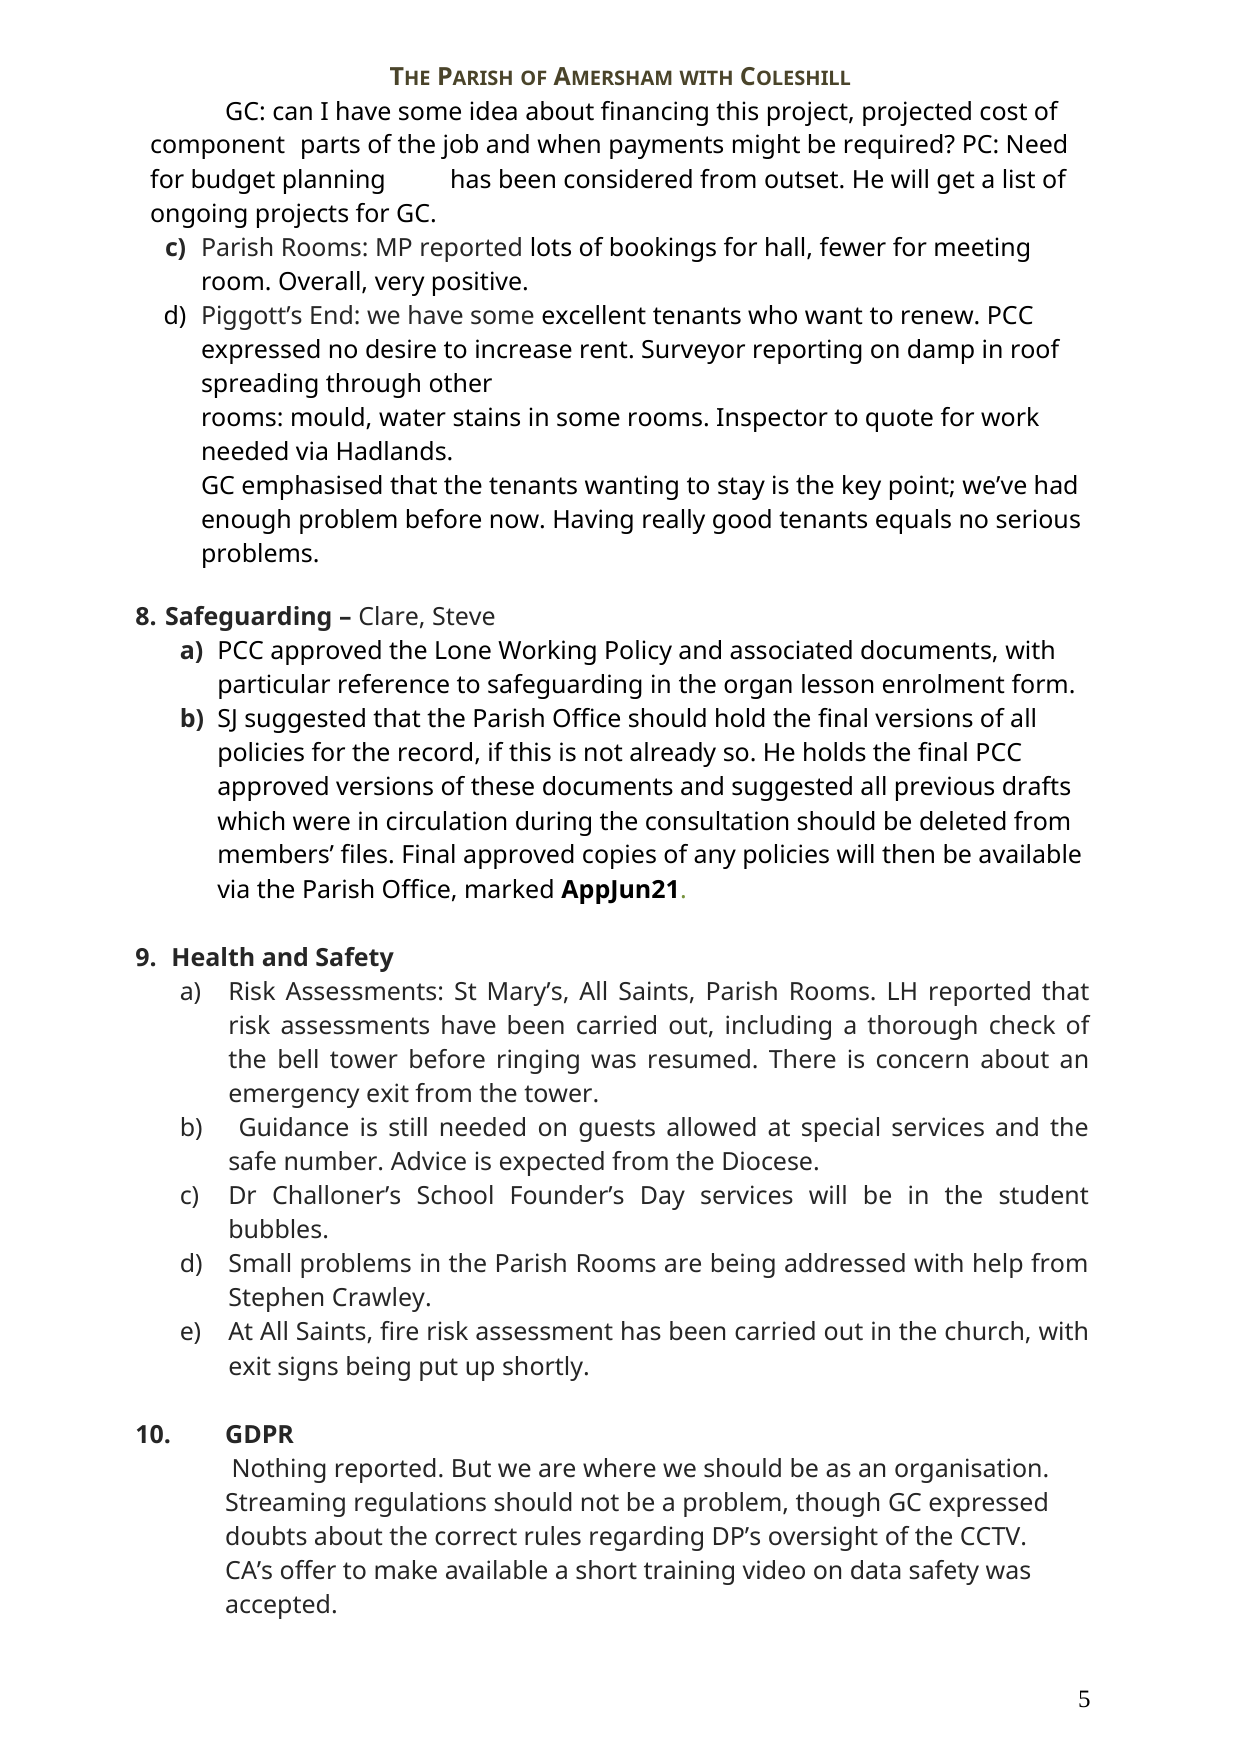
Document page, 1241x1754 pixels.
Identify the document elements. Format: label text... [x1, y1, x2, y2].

list Risk Assessments: St Mary’s, All Saints, Parish Rooms. LH reported that risk assessments have been carried out, including a thorough check of the bell tower before ringing was resumed. There is concern about an emergency exit from the tower. [179, 973, 1090, 1110]
list CA’s offer to make available a short training video on data safety was accepted. [225, 1552, 1090, 1621]
list Dr Challoner’s School Founder’s Day services will be in the student bubbles. [179, 1178, 1090, 1246]
list Parish Rooms: MP reported lots of bookings for hall, fewer for meeting room. Overall, very positive. [165, 229, 1090, 297]
text GC: can I have some idea about financing this project, projected cost of component parts of the job and when payments might be required? PC: Need for budget planning has been considered from outset. He will get a list of ongoing projects for GC. [150, 93, 1090, 229]
list Piggott’s End: we have some excellent tenants who want to renew. PCC expressed no desire to increase rent. Surveyor reporting on damp in roof spreading through other [163, 297, 1090, 400]
list PCC approved the Lone Working Policy and associated documents, with particular reference to safeguarding in the organ lesson enrolment form. [179, 633, 1090, 701]
list Safeguarding – Clare, Steve [135, 599, 1090, 633]
list Nothing reported. But we are where we should be as an organisation. Streaming regulations should not be a problem, though GC expressed doubts about the correct rules regarding DP’s oversight of the CCTV. [225, 1450, 1090, 1552]
list GC emphasised that the tenants wanting to stay is the key point; we’ve had enough problem before now. Having really good tenants equals no serious problems. [201, 468, 1090, 570]
list SJ suggested that the Parish Office should hold the final versions of all policies for the record, if this is not already so. He holds the final PCC approved versions of these documents and suggested all previous drafts which were in circulation during the consultation should be deleted from members’ files. Final approved copies of any policies will then be available via the Parish Office, marked AppJun21. [179, 701, 1090, 905]
list Health and Safety [135, 939, 1090, 973]
list GDPR [135, 1416, 1090, 1450]
list rooms: mould, water stains in some rooms. Inspector to quote for work needed via Hadlands. [201, 400, 1090, 468]
list At All Saints, fire risk assessment has been carried out in the church, with exit signs being put up shortly. [179, 1314, 1090, 1382]
list Guidance is still needed on guests allowed at special services and the safe number. Advice is expected from the Diocese. [179, 1110, 1090, 1178]
list Small problems in the Parish Rooms are being addressed with help from Stephen Crawley. [179, 1246, 1090, 1314]
